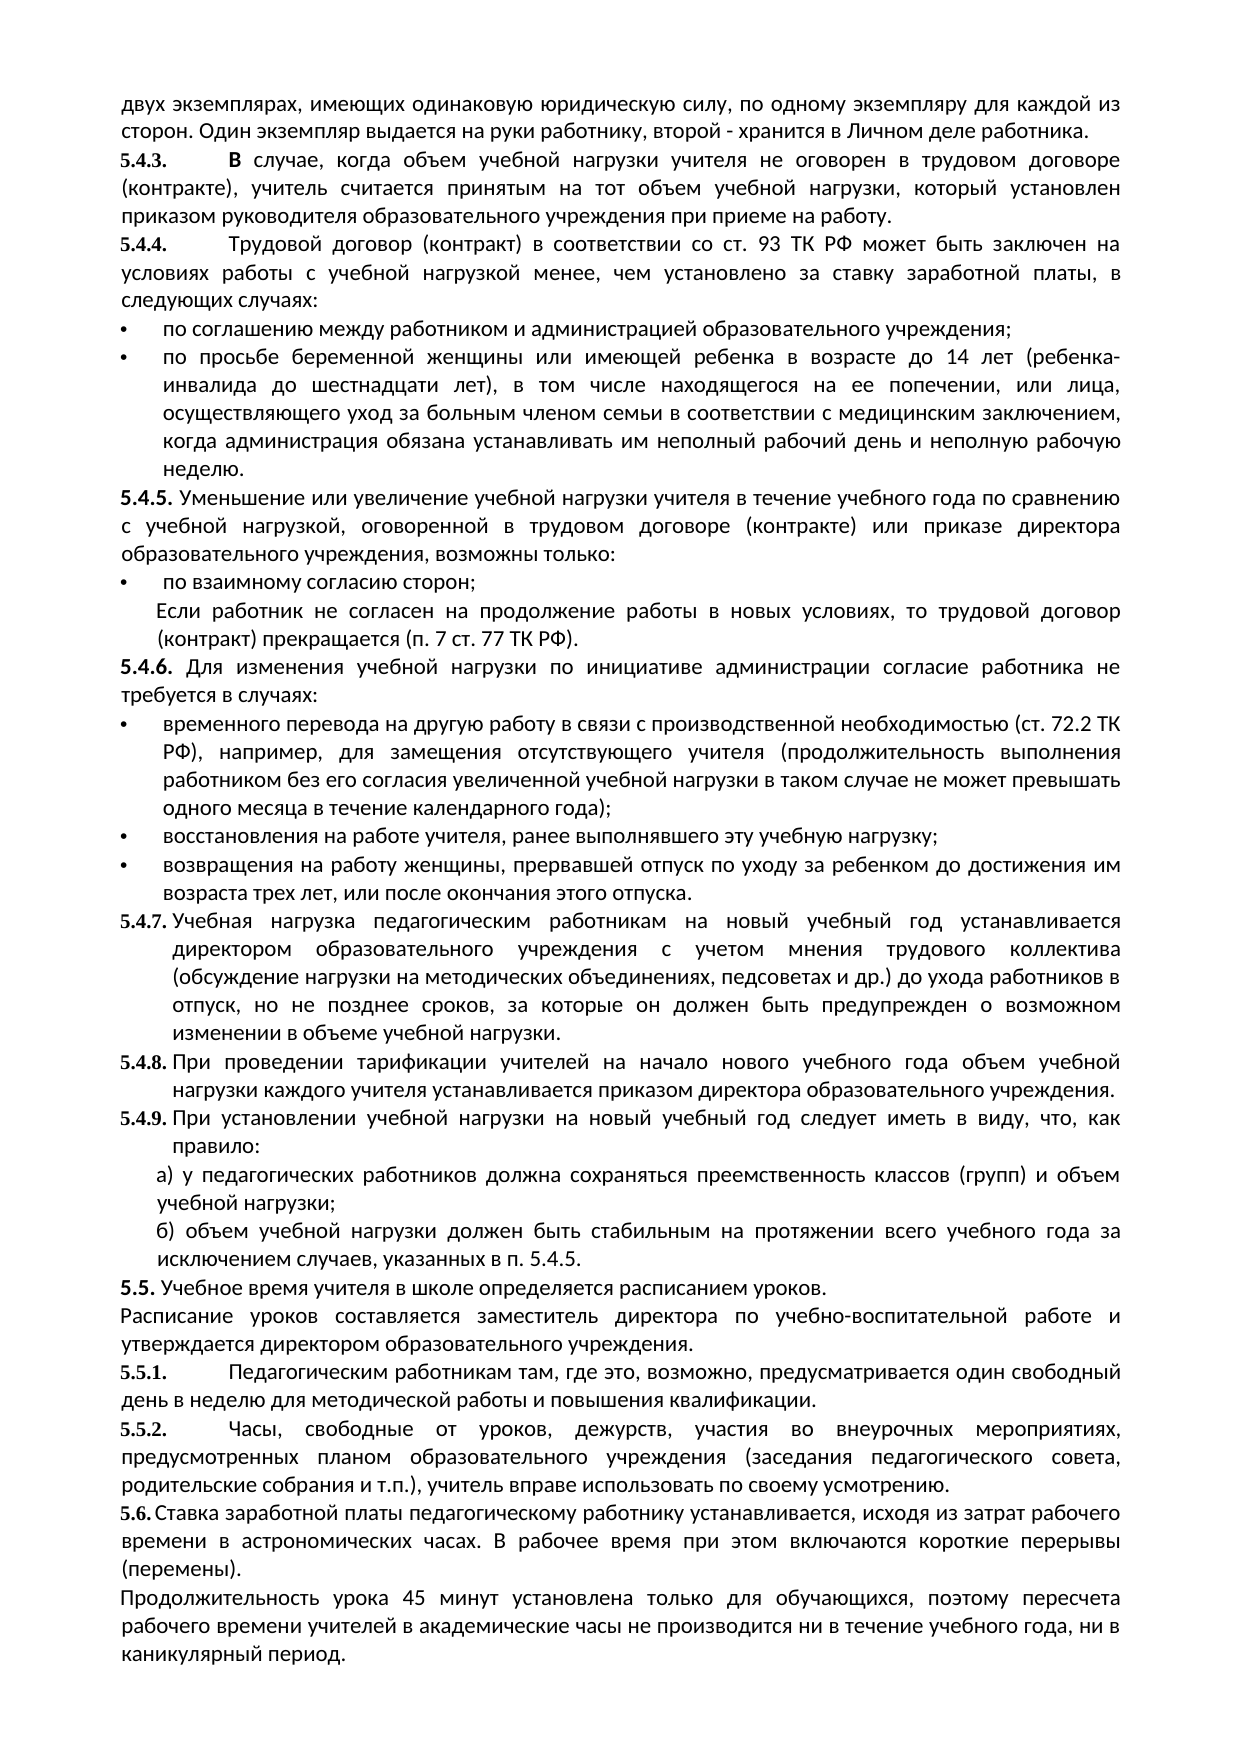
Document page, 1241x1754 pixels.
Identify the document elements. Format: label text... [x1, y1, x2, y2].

list При проведении тарификации учителей на начало нового учебного года объем учебной нагрузки каждого учителя устанавливается приказом директора образовательного учреждения. [120, 1047, 1122, 1103]
list Часы, свободные от уроков, дежурств, участия во внеурочных мероприятиях, предусмотренных планом образовательного учреждения (заседания педагогического совета, родительские собрания и т.п.), учитель вправе использовать по своему усмотрению. [120, 1414, 1122, 1498]
text Если работник не согласен на продолжение работы в новых условиях, то трудовой договор (контракт) прекращается (п. 7 ст. 77 ТК РФ). [156, 596, 1122, 652]
list Учебная нагрузка педагогическим работникам на новый учебный год устанавливается директором образовательного учреждения с учетом мнения трудового коллектива (обсуждение нагрузки на методических объединениях, педсоветах и др.) до ухода работников в отпуск, но не позднее сроков, за которые он должен быть предупрежден о возможном изменении в объеме учебной нагрузки. [120, 906, 1122, 1046]
list При установлении учебной нагрузки на новый учебный год следует иметь в виду, что, как правило: [120, 1103, 1122, 1159]
list В случае, когда объем учебной нагрузки учителя не оговорен в трудовом договоре (контракте), учитель считается принятым на тот объем учебной нагрузки, который установлен приказом руководителя образовательного учреждения при приеме на работу. [120, 145, 1122, 229]
text 5.4.5. Уменьшение или увеличение учебной нагрузки учителя в течение учебного года по сравнению с учебной нагрузкой, оговоренной в трудовом договоре (контракте) или приказе директора образовательного учреждения, возможны только: [120, 483, 1122, 567]
list по взаимному согласию сторон; [120, 567, 1122, 596]
text а) у педагогических работников должна сохраняться преемственность классов (групп) и объем учебной нагрузки; [156, 1160, 1122, 1216]
list Педагогическим работникам там, где это, возможно, предусматривается один свободный день в неделю для методической работы и повышения квалификации. [120, 1357, 1122, 1413]
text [120, 89, 1122, 145]
list Ставка заработной платы педагогическому работнику устанавливается, исходя из затрат рабочего времени в астрономических часах. В рабочее время при этом включаются короткие перерывы (перемены). [120, 1498, 1122, 1582]
text 5.5. Учебное время учителя в школе определяется расписанием уроков. [120, 1273, 1122, 1301]
text 5.4.6. Для изменения учебной нагрузки по инициативе администрации согласие работника не требуется в случаях: [120, 652, 1122, 708]
list временного перевода на другую работу в связи с производственной необходимостью (ст. 72.2 ТК РФ), например, для замещения отсутствующего учителя (продолжительность выполнения работником без его согласия увеличенной учебной нагрузки в таком случае не может превышать одного месяца в течение календарного года); [120, 709, 1122, 821]
text Расписание уроков составляется заместитель директора по учебно-воспитательной работе и утверждается директором образовательного учреждения. [120, 1301, 1122, 1357]
text б) объем учебной нагрузки должен быть стабильным на протяжении всего учебного года за исключением случаев, указанных в п. 5.4.5. [156, 1216, 1122, 1272]
list восстановления на работе учителя, ранее выполнявшего эту учебную нагрузку; [120, 821, 1122, 849]
text Продолжительность урока 45 минут установлена только для обучающихся, поэтому пересчета рабочего времени учителей в академические часы не производится ни в течение учебного года, ни в каникулярный период. [120, 1583, 1122, 1667]
list Трудовой договор (контракт) в соответствии со ст. 93 ТК РФ может быть заключен на условиях работы с учебной нагрузкой менее, чем установлено за ставку заработной платы, в следующих случаях: [120, 229, 1122, 314]
list возвращения на работу женщины, прервавшей отпуск по уходу за ребенком до достижения им возраста трех лет, или после окончания этого отпуска. [120, 850, 1122, 906]
list по соглашению между работником и администрацией образовательного учреждения; [120, 314, 1122, 342]
list по просьбе беременной женщины или имеющей ребенка в возрасте до 14 лет (ребенка-инвалида до шестнадцати лет), в том числе находящегося на ее попечении, или лица, осуществляющего уход за больным членом семьи в соответствии с медицинским заключением, когда администрация обязана устанавливать им неполный рабочий день и неполную рабочую неделю. [120, 342, 1122, 483]
